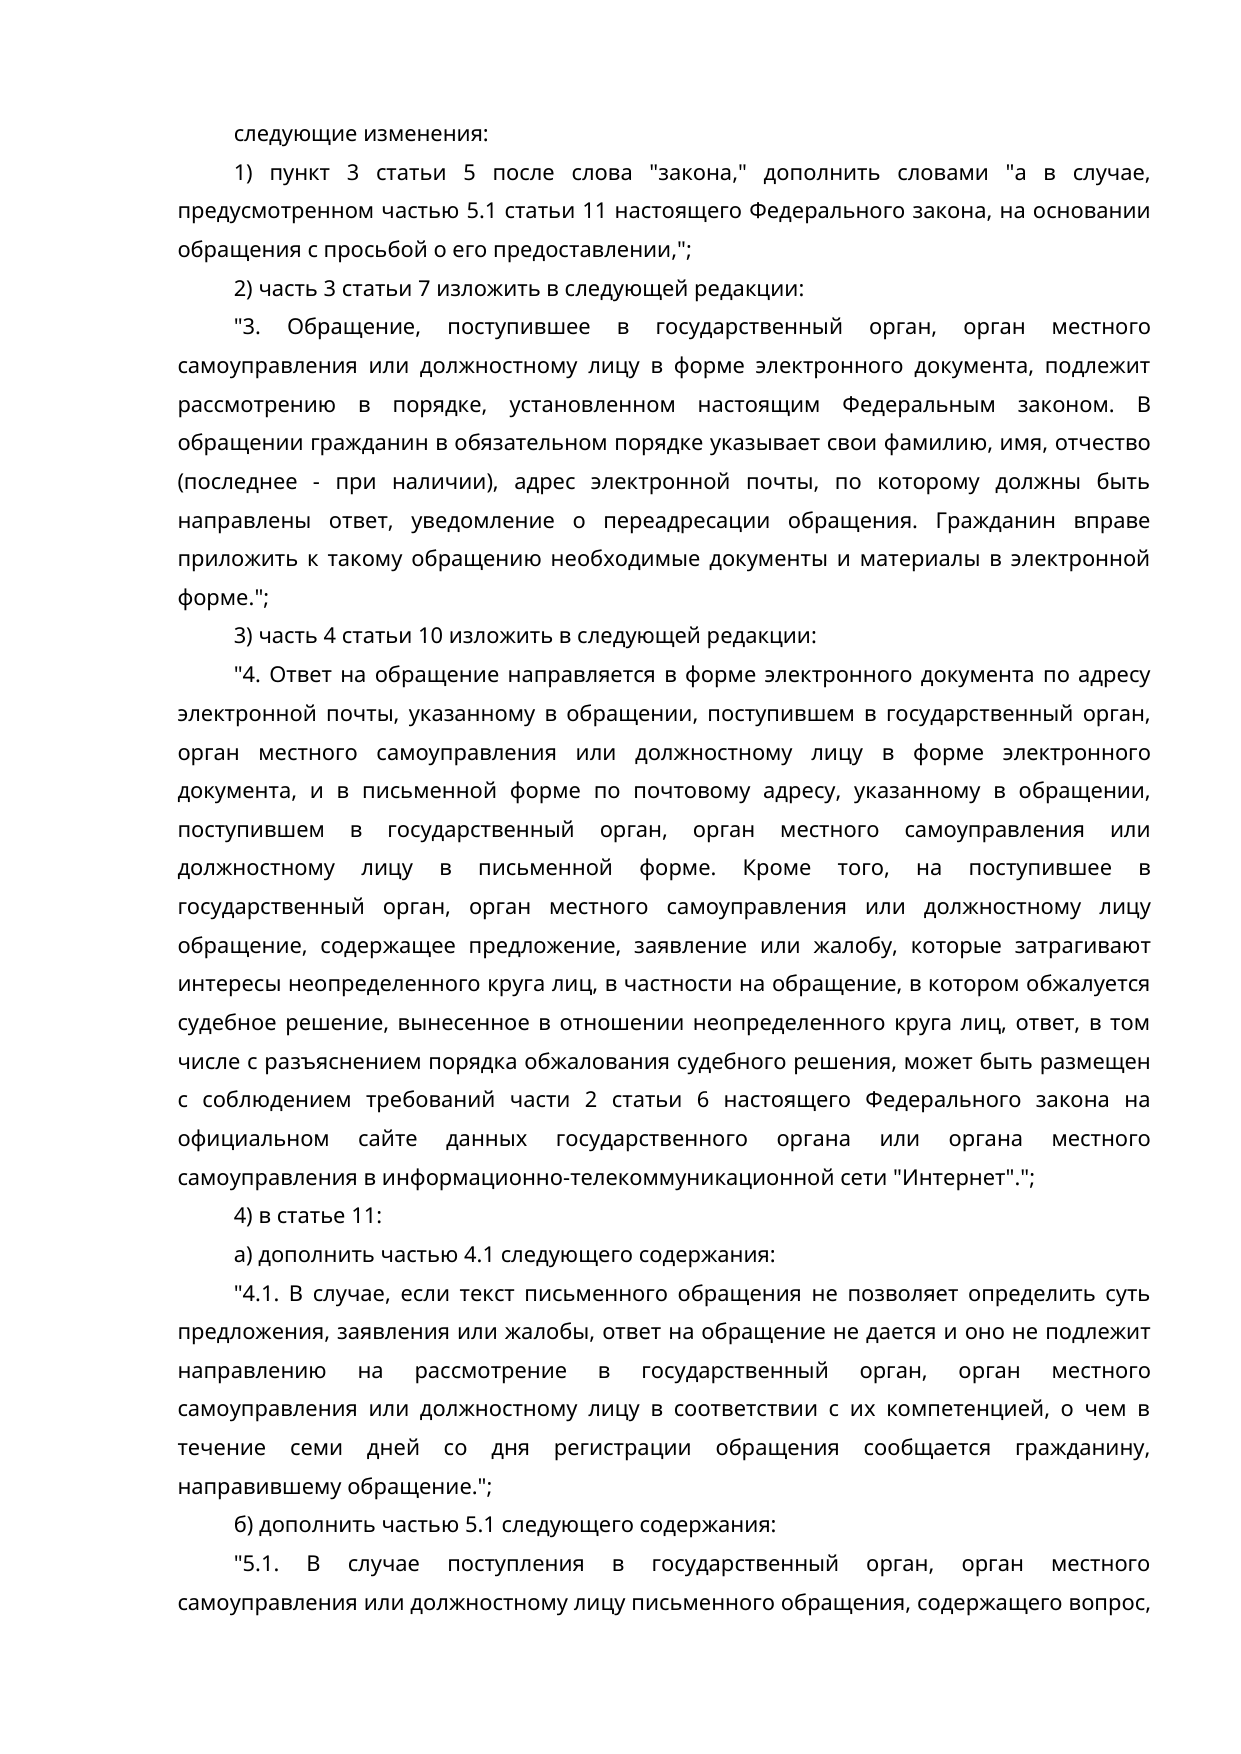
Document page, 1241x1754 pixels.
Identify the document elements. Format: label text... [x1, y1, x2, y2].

text 3) часть 4 статьи 10 изложить в следующей редакции: [177, 621, 1152, 650]
text 4) в статье 11: [177, 1200, 1152, 1230]
text "4. Ответ на обращение направляется в форме электронного документа по адресу электронной почты, указанному в обращении, поступившем в государственный орган, орган местного самоуправления или должностному лицу в форме электронного документа, и в письменной форме по почтовому адресу, указанному в обращении, поступившем в государственный орган, орган местного самоуправления или должностному лицу в письменной форме. Кроме того, на поступившее в государственный орган, орган местного самоуправления или должностному лицу обращение, содержащее предложение, заявление или жалобу, которые затрагивают интересы неопределенного круга лиц, в частности на обращение, в котором обжалуется судебное решение, вынесенное в отношении неопределенного круга лиц, ответ, в том числе с разъяснением порядка обжалования судебного решения, может быть размещен с соблюдением требований части 2 статьи 6 настоящего Федерального закона на официальном сайте данных государственного органа или органа местного самоуправления в информационно-телекоммуникационной сети "Интернет"."; [177, 659, 1152, 1191]
text "3. Обращение, поступившее в государственный орган, орган местного самоуправления или должностному лицу в форме электронного документа, подлежит рассмотрению в порядке, установленном настоящим Федеральным законом. В обращении гражданин в обязательном порядке указывает свои фамилию, имя, отчество (последнее - при наличии), адрес электронной почты, по которому должны быть направлены ответ, уведомление о переадресации обращения. Гражданин вправе приложить к такому обращению необходимые документы и материалы в электронной форме."; [177, 311, 1152, 612]
text 1) пункт 3 статьи 5 после слова "закона," дополнить словами "а в случае, предусмотренном частью 5.1 статьи 11 настоящего Федерального закона, на основании обращения с просьбой о его предоставлении,"; [177, 157, 1152, 264]
text "4.1. В случае, если текст письменного обращения не позволяет определить суть предложения, заявления или жалобы, ответ на обращение не дается и оно не подлежит направлению на рассмотрение в государственный орган, орган местного самоуправления или должностному лицу в соответствии с их компетенцией, о чем в течение семи дней со дня регистрации обращения сообщается гражданину, направившему обращение."; [177, 1277, 1152, 1501]
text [177, 1548, 1152, 1616]
text б) дополнить частью 5.1 следующего содержания: [177, 1509, 1152, 1539]
text а) дополнить частью 4.1 следующего содержания: [177, 1239, 1152, 1269]
text 2) часть 3 статьи 7 изложить в следующей редакции: [177, 273, 1152, 302]
text следующие изменения: [177, 118, 1152, 148]
